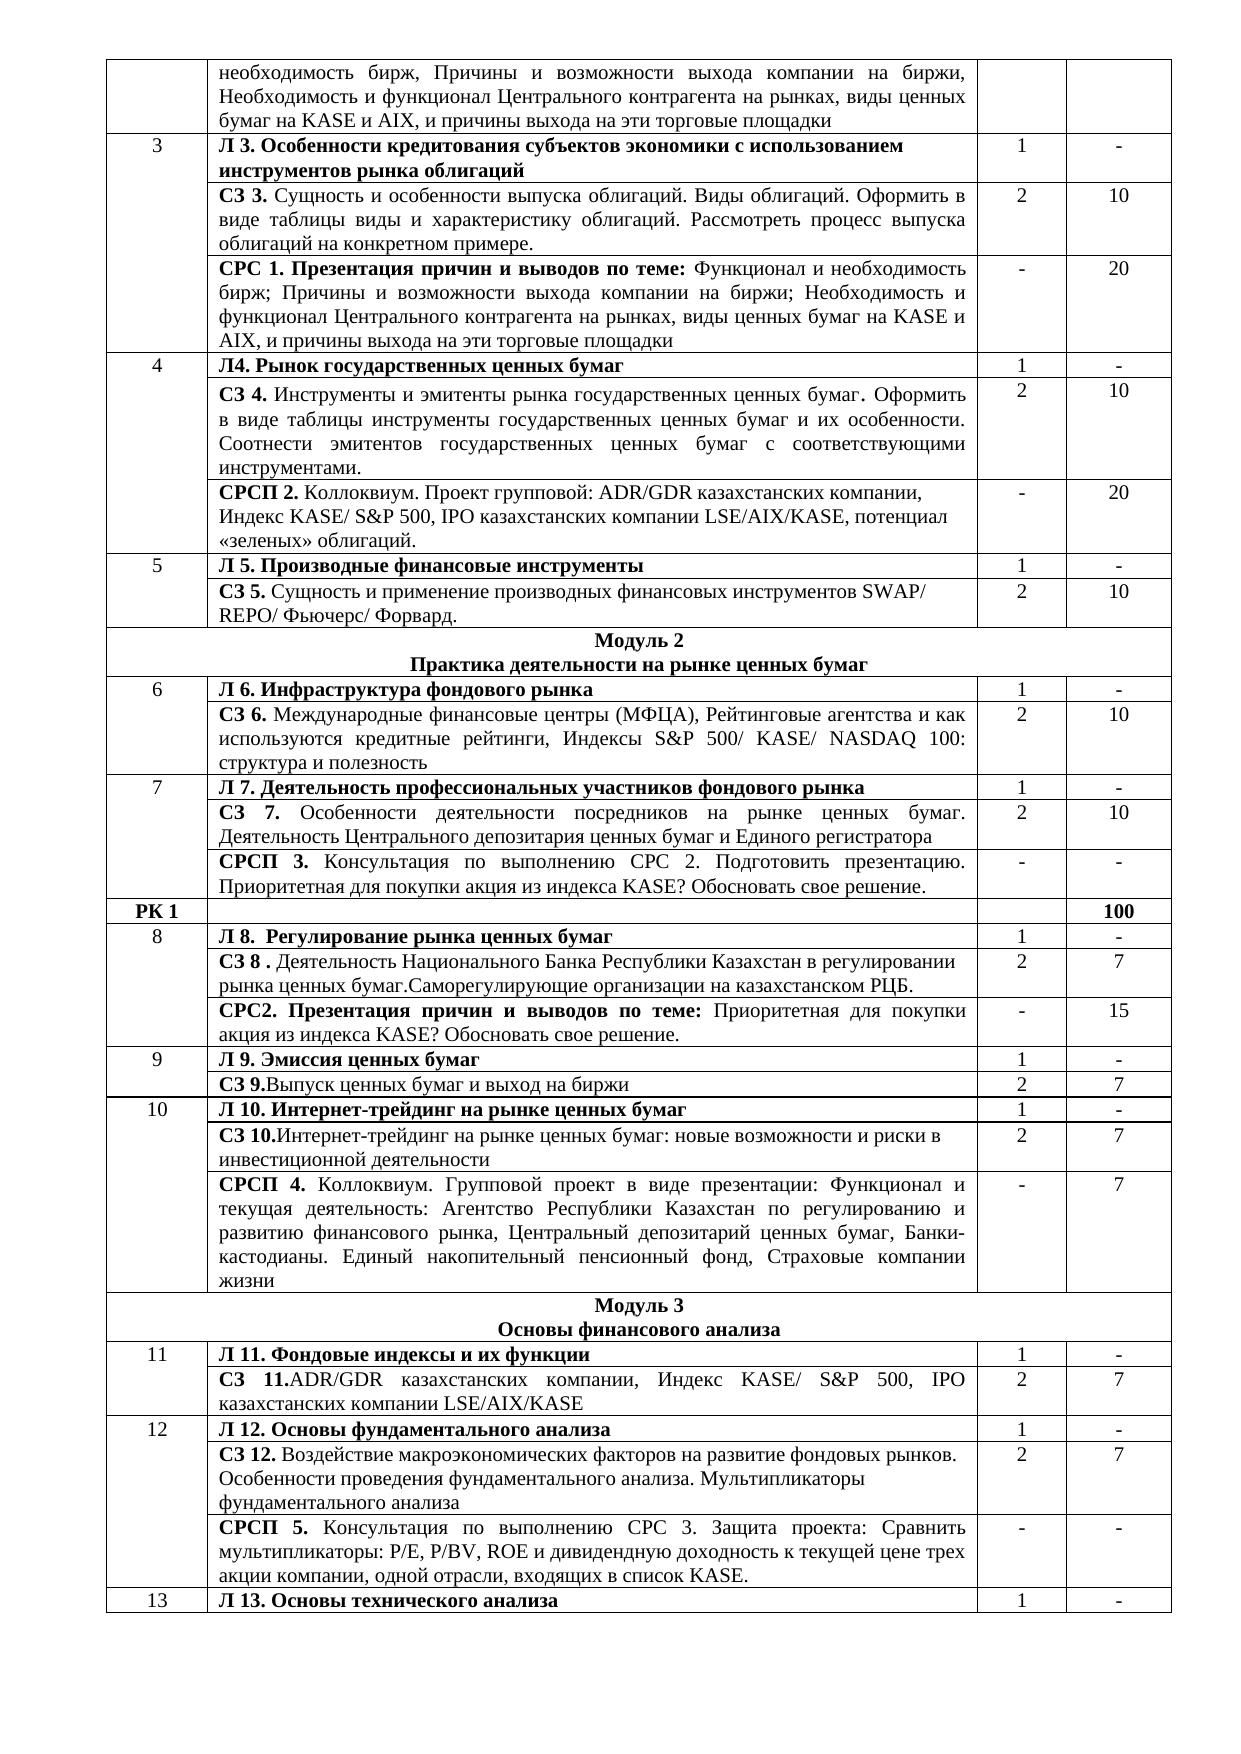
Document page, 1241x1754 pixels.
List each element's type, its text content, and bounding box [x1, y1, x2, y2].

table_cell 7 [1067, 1367, 1171, 1415]
table_cell 2 [978, 378, 1066, 479]
table_cell Л4. Рынок государственных ценных бумаг [208, 353, 977, 377]
table_cell 1 [978, 924, 1066, 948]
table_cell 15 [1067, 998, 1171, 1046]
table_cell СЗ 12. Воздействие макроэкономических факторов на развитие фондовых рынков. Особенности проведения фундаментального анализа. Мультипликаторы фундаментального анализа [208, 1442, 977, 1514]
table_cell 6 [107, 677, 207, 774]
table_cell - [1067, 1342, 1171, 1366]
table_cell 100 [1067, 899, 1171, 923]
table_cell - [1067, 1588, 1171, 1612]
table_cell 1 [978, 677, 1066, 701]
table_cell СЗ 4. Инструменты и эмитенты рынка государственных ценных бумаг. Оформить в виде таблицы инструменты государственных ценных бумаг и их особенности. Соотнести эмитентов государственных ценных бумаг с соответствующими инструментами. [208, 378, 977, 479]
table_cell - [1067, 1515, 1171, 1587]
table_cell Л 7. Деятельность профессиональных участников фондового рынка [208, 775, 977, 799]
table_cell Л 8. Регулирование рынка ценных бумаг [208, 924, 977, 948]
table_cell 5 [107, 554, 207, 627]
table_cell 1 [978, 775, 1066, 799]
table_cell [978, 899, 1066, 923]
table_cell - [1067, 60, 1171, 132]
table_cell 4 [107, 353, 207, 552]
table_cell - [1067, 1098, 1171, 1121]
table_cell 10 [1067, 702, 1171, 774]
table_cell - [1067, 924, 1171, 948]
table_cell 1 [978, 1098, 1066, 1121]
table_cell - [978, 850, 1066, 898]
table_cell Л 10. Интернет-трейдинг на рынке ценных бумаг [208, 1098, 977, 1121]
table_cell 7 [1067, 1123, 1171, 1171]
table_cell СЗ 9.Выпуск ценных бумаг и выход на биржи [208, 1072, 977, 1096]
table_cell СЗ 7. Особенности деятельности посредников на рынке ценных бумаг. Деятельность Центрального депозитария ценных бумаг и Единого регистратора [208, 800, 977, 848]
table_cell 20 [1067, 256, 1171, 352]
table_cell - [1067, 134, 1171, 182]
table_cell Л 6. Инфраструктура фондового рынка [208, 677, 977, 701]
table_cell СРСП 2. Коллоквиум. Проект групповой: ADR/GDR казахстанских компании, Индекс KASE/ S&P 500, IPO казахстанских компании LSE/AIX/KASE, потенциал «зеленых» облигаций. [208, 480, 977, 552]
table_cell СРС2. Презентация причин и выводов по теме: Приоритетная для покупки акция из индекса KASE? Обосновать свое решение. [208, 998, 977, 1046]
table_cell 2 [978, 800, 1066, 848]
table_cell 7 [1067, 949, 1171, 997]
table_cell - [1067, 1047, 1171, 1071]
table_cell СРСП 5. Консультация по выполнению СРС 3. Защита проекта: Сравнить мультипликаторы: P/E, P/BV, ROE и дивидендную доходность к текущей цене трех акции компании, одной отрасли, входящих в список KASE. [208, 1515, 977, 1587]
table_cell - [1067, 850, 1171, 898]
table_cell Л 11. Фондовые индексы и их функции [208, 1342, 977, 1366]
table_cell 3 [107, 134, 207, 352]
table_cell - [1067, 353, 1171, 377]
table_cell [208, 899, 977, 923]
table_cell - [1067, 554, 1171, 577]
table_cell СРС 1. Презентация причин и выводов по теме: Функционал и необходимость бирж; Причины и возможности выхода компании на биржи; Необходимость и функционал Центрального контрагента на рынках, виды ценных бумаг на KASE и AIX, и причины выхода на эти торговые площадки [208, 256, 977, 352]
table_cell 10 [1067, 579, 1171, 627]
table_cell Л 9. Эмиссия ценных бумаг [208, 1047, 977, 1071]
table_cell 13 [107, 1588, 207, 1612]
table_cell Л 13. Основы технического анализа [208, 1588, 977, 1612]
table_cell 2 [978, 579, 1066, 627]
table_cell 9 [107, 1047, 207, 1096]
table_cell - [978, 256, 1066, 352]
table_cell 10 [1067, 378, 1171, 479]
table_cell - [1067, 775, 1171, 799]
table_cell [208, 60, 977, 132]
table_cell 2 [978, 1072, 1066, 1096]
table_cell Л 5. Производные финансовые инструменты [208, 554, 977, 577]
table_cell - [978, 480, 1066, 552]
table_cell Л 12. Основы фундаментального анализа [208, 1416, 977, 1441]
table_cell 10 [1067, 183, 1171, 255]
table_cell Модуль 3 Основы финансового анализа [107, 1293, 1171, 1341]
table_cell 1 [978, 1047, 1066, 1071]
table_cell СЗ 11.ADR/GDR казахстанских компании, Индекс KASE/ S&P 500, IPO казахстанских компании LSE/AIX/KASE [208, 1367, 977, 1415]
table_cell Модуль 2 Практика деятельности на рынке ценных бумаг [107, 628, 1171, 676]
table_cell СРСП 4. Коллоквиум. Групповой проект в виде презентации: Функционал и текущая деятельность: Агентство Республики Казахстан по регулированию и развитию финансового рынка, Центральный депозитарий ценных бумаг, Банки-кастодианы. Единый накопительный пенсионный фонд, Страховые компании жизни [208, 1172, 977, 1292]
table_cell 7 [1067, 1442, 1171, 1514]
table_cell СЗ 3. Сущность и особенности выпуска облигаций. Виды облигаций. Оформить в виде таблицы виды и характеристику облигаций. Рассмотреть процесс выпуска облигаций на конкретном примере. [208, 183, 977, 255]
table_cell 20 [1067, 480, 1171, 552]
table_cell 12 [107, 1416, 207, 1587]
table_cell 7 [1067, 1172, 1171, 1292]
table_cell 2 [978, 1123, 1066, 1171]
table_cell 1 [978, 134, 1066, 182]
table_cell 7 [1067, 1072, 1171, 1096]
table_cell РК 1 [107, 899, 207, 923]
table_cell 2 [978, 1442, 1066, 1514]
table_cell 1 [978, 1588, 1066, 1612]
table_cell - [978, 1172, 1066, 1292]
table_cell СЗ 6. Международные финансовые центры (МФЦА), Рейтинговые агентства и как используются кредитные рейтинги, Индексы S&P 500/ KASE/ NASDAQ 100: структура и полезность [208, 702, 977, 774]
table_cell - [978, 998, 1066, 1046]
table_cell 1 [978, 554, 1066, 577]
table_cell 2 [978, 949, 1066, 997]
table_cell 7 [107, 775, 207, 898]
table_cell 11 [107, 1342, 207, 1415]
table_cell - [1067, 677, 1171, 701]
table_cell СЗ 10.Интернет-трейдинг на рынке ценных бумаг: новые возможности и риски в инвестиционной деятельности [208, 1123, 977, 1171]
table_cell 8 [107, 924, 207, 1046]
table_cell 2 [978, 1367, 1066, 1415]
table_cell - [978, 1515, 1066, 1587]
table_cell - [978, 60, 1066, 132]
table_cell Л 3. Особенности кредитования субъектов экономики с использованием инструментов рынка облигаций [208, 134, 977, 182]
table_cell 1 [978, 353, 1066, 377]
table_cell СРСП 3. Консультация по выполнению СРС 2. Подготовить презентацию. Приоритетная для покупки акция из индекса KASE? Обосновать свое решение. [208, 850, 977, 898]
table_cell 2 [978, 183, 1066, 255]
table_cell 2 [978, 702, 1066, 774]
table_cell СЗ 8 . Деятельность Национального Банка Республики Казахстан в регулировании рынка ценных бумаг.Саморегулирующие организации на казахстанском РЦБ. [208, 949, 977, 997]
table_cell 10 [107, 1098, 207, 1292]
table_cell 1 [978, 1416, 1066, 1441]
table_cell СЗ 5. Сущность и применение производных финансовых инструментов SWAP/ REPO/ Фьючерс/ Форвард. [208, 579, 977, 627]
table_cell 1 [978, 1342, 1066, 1366]
table_cell 10 [1067, 800, 1171, 848]
table_cell - [1067, 1416, 1171, 1441]
